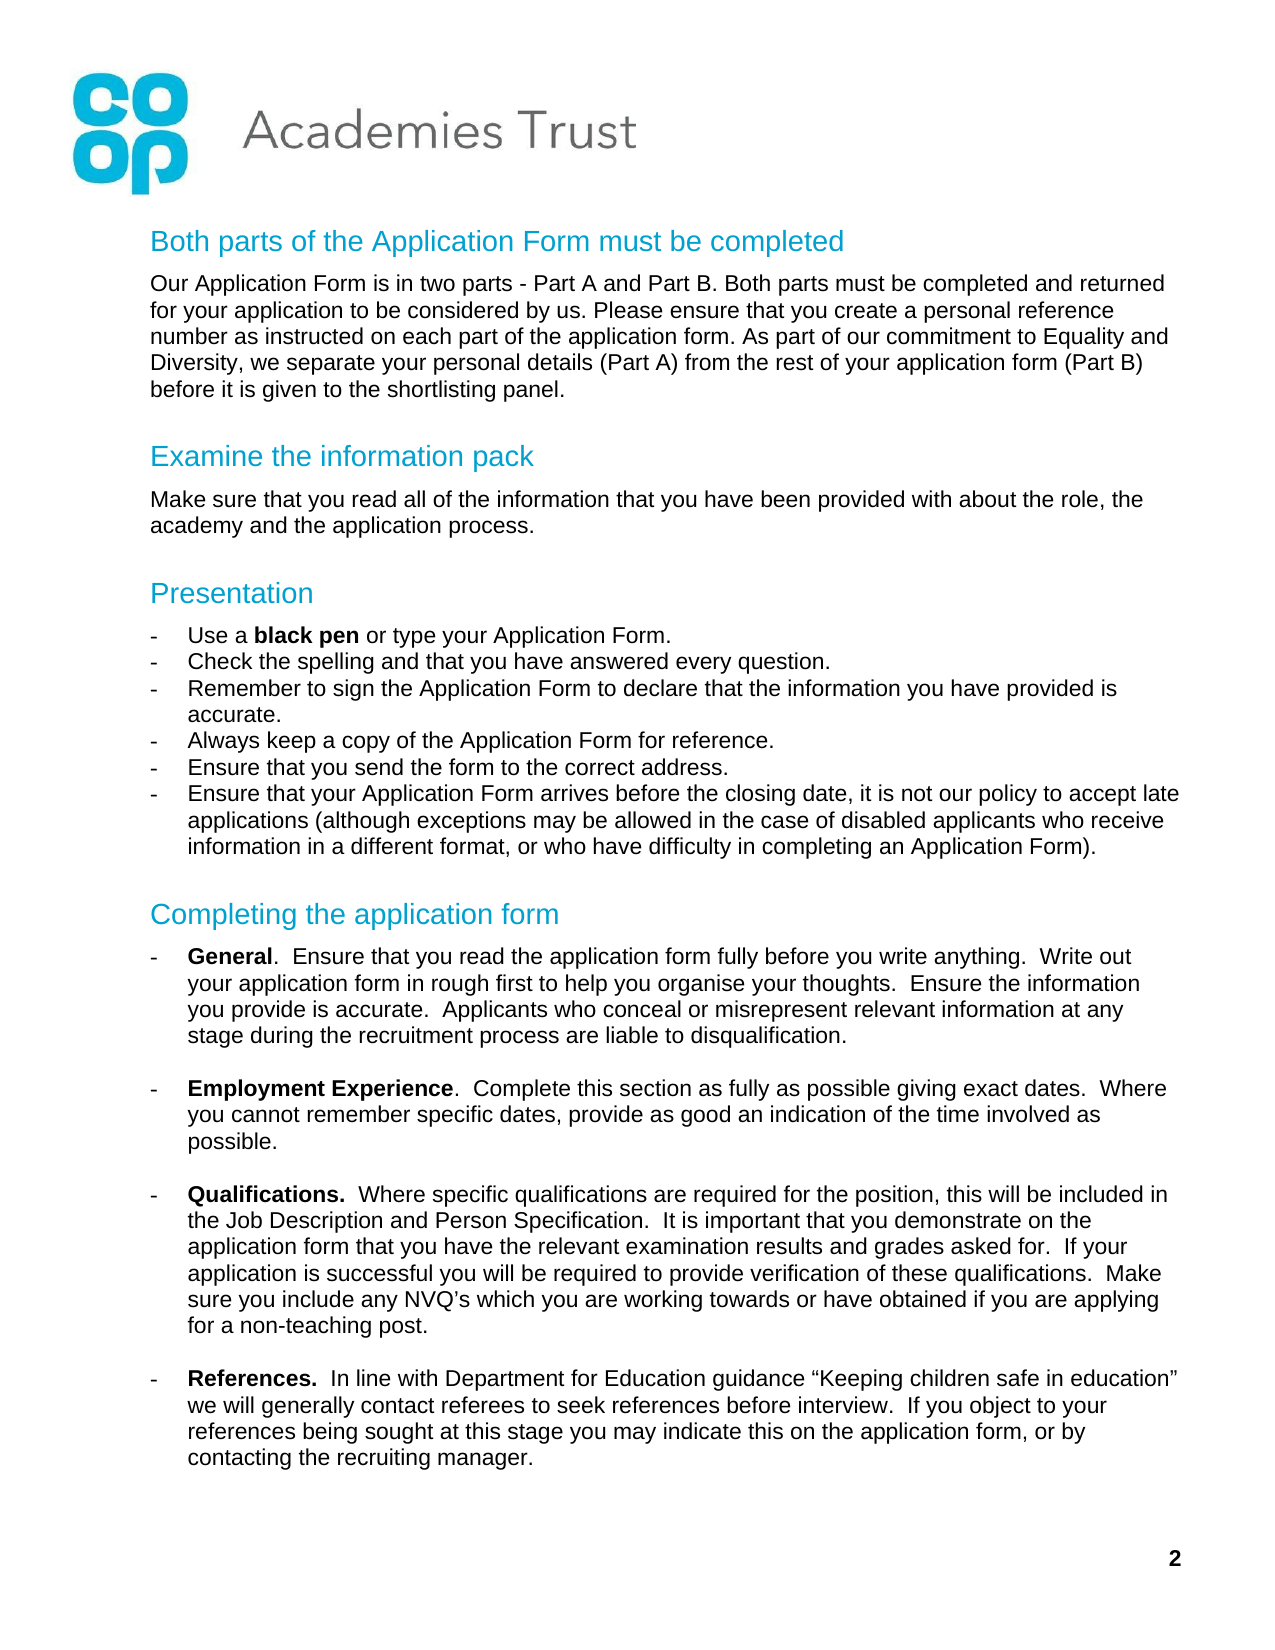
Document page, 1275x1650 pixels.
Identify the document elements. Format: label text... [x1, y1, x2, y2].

list Ensure that you send the form to the correct address. [150, 754, 1181, 780]
list Ensure that your Application Form arrives before the closing date, it is not our policy to accept late applications (although exceptions may be allowed in the case of disabled applicants who receive information in a different format, or who have difficulty in completing an Application Form). [150, 780, 1181, 859]
subtitle Presentation [150, 576, 1181, 609]
subtitle Both parts of the Application Form must be completed [150, 150, 1181, 258]
picture [0, 0, 1275, 206]
list General. Ensure that you read the application form fully before you write anything. Write out your application form in rough first to help you organise your thoughts. Ensure the information you provide is accurate. Applicants who conceal or misrepresent relevant information at any stage during the recruitment process are liable to disqualification. [150, 943, 1181, 1049]
list Qualifications. Where specific qualifications are required for the position, this will be included in the Job Description and Person Specification. It is important that you demonstrate on the application form that you have the relevant examination results and grades asked for. If your application is successful you will be required to provide verification of these qualifications. Make sure you include any NVQ’s which you are working towards or have obtained if you are applying for a non-teaching post. [150, 1181, 1181, 1339]
subtitle Completing the application form [150, 897, 1181, 931]
text Make sure that you read all of the information that you have been provided with about the role, the academy and the application process. [150, 486, 1181, 538]
picture [151, 142, 171, 150]
list Use a black pen or type your Application Form. [150, 622, 1181, 648]
subtitle Examine the information pack [150, 439, 1181, 473]
text Our Application Form is in two parts - Part A and Part B. Both parts must be completed and returned for your application to be considered by us. Please ensure that you create a personal reference number as instructed on each part of the application form. As part of our commitment to Equality and Diversity, we separate your personal details (Part A) from the rest of your application form (Part B) before it is given to the shortlisting panel. [150, 270, 1181, 402]
list Remember to sign the Application Form to declare that the information you have provided is accurate. [150, 675, 1181, 727]
list References. In line with Department for Education guidance “Keeping children safe in education” we will generally contact referees to seek references before interview. If you object to your references being sought at this stage you may indicate this on the application form, or by contacting the recruiting manager. [150, 1365, 1181, 1471]
list Check the spelling and that you have answered every question. [150, 648, 1181, 675]
list Employment Experience. Complete this section as fully as possible giving exact dates. Where you cannot remember specific dates, provide as good an indication of the time involved as possible. [150, 1075, 1181, 1154]
list Always keep a copy of the Application Form for reference. [150, 727, 1181, 754]
